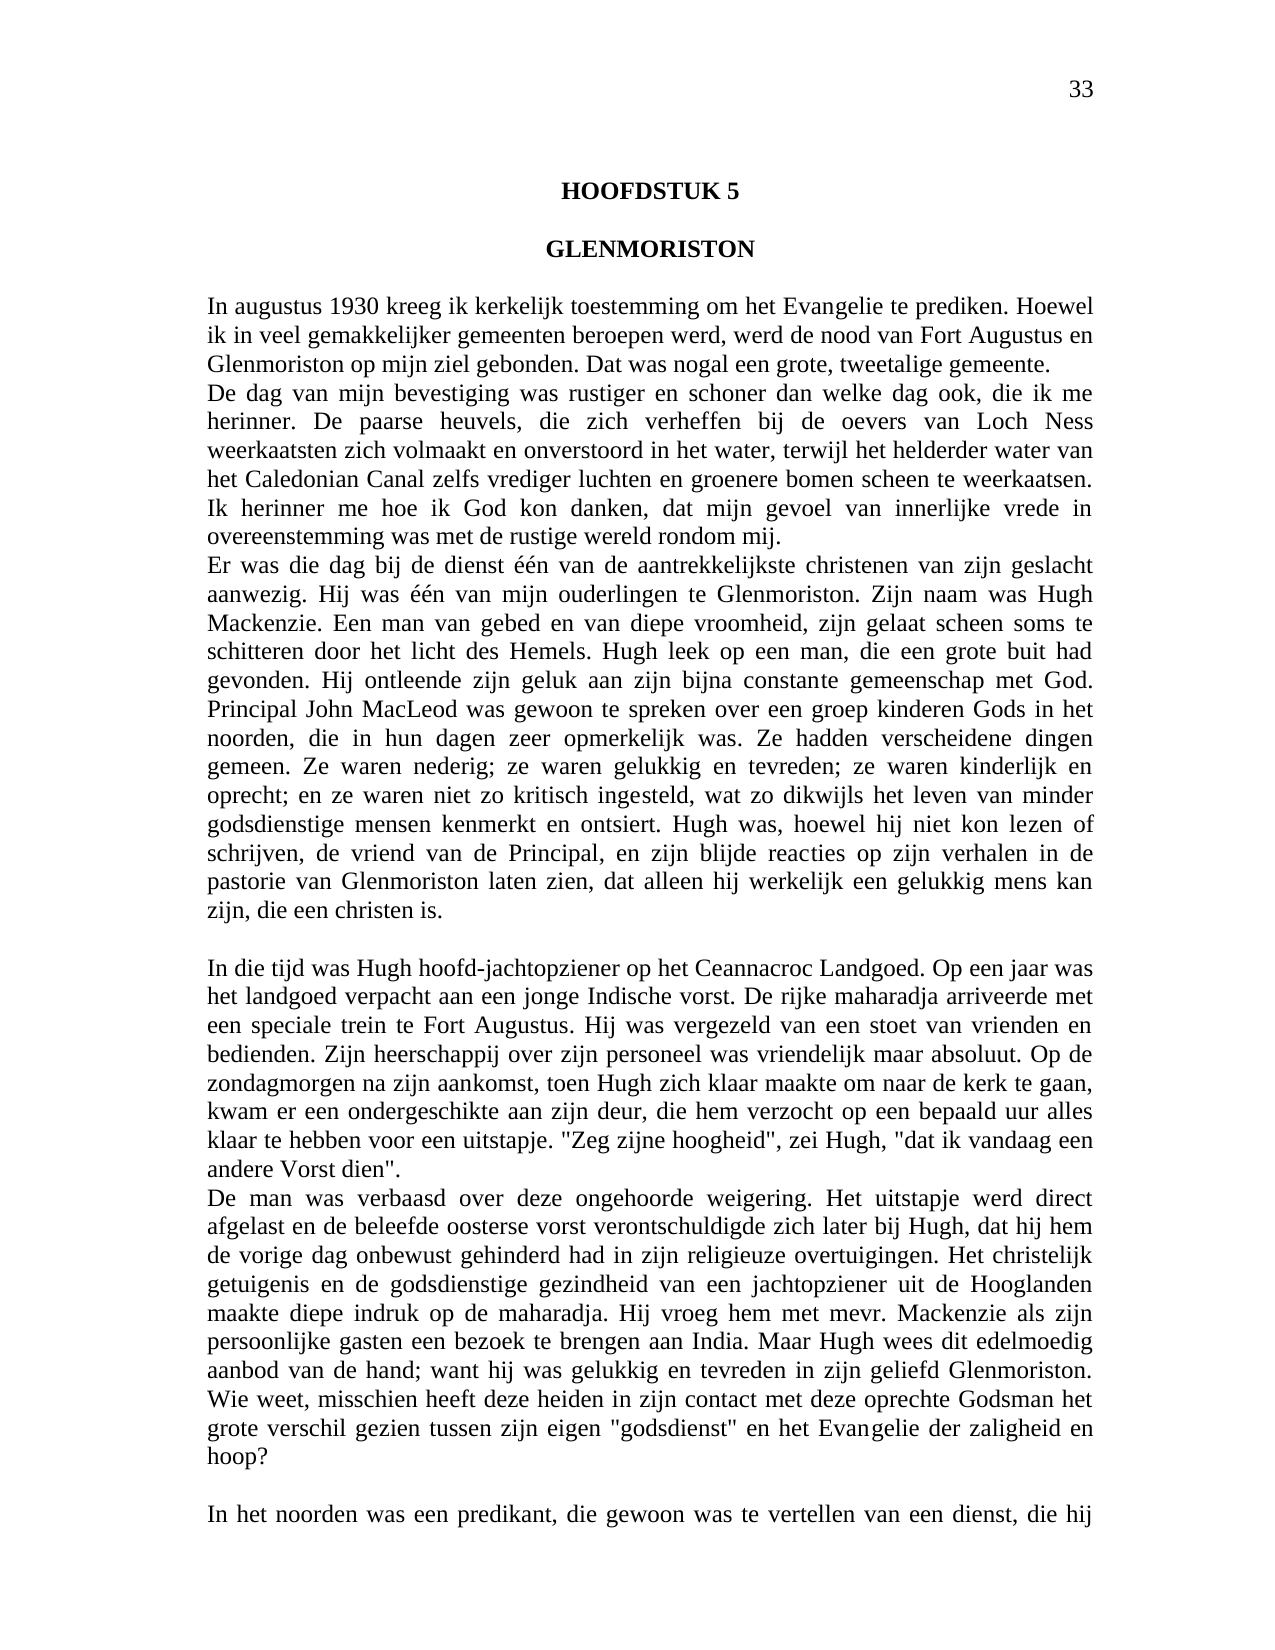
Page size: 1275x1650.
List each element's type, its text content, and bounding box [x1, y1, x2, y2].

text De man was verbaasd over deze ongehoorde weigering. Het uitstapje werd direct afgelast en de beleefde oosterse vorst verontschuldigde zich later bij Hugh, dat hij hem de vorige dag onbewust gehinderd had in zijn religieuze overtuigingen. Het christelijk getuigenis en de godsdienstige gezindheid van een jachtopziener uit de Hooglanden maakte diepe indruk op de maharadja. Hij vroeg hem met mevr. Mackenzie als zijn persoonlijke gasten een bezoek te brengen aan India. Maar Hugh wees dit edelmoedig aanbod van de hand; want hij was gelukkig en tevreden in zijn geliefd Glenmoriston. Wie weet, misschien heeft deze heiden in zijn contact met deze oprechte Godsman het grote verschil gezien tussen zijn eigen "godsdienst" en het Evangelie der zaligheid en hoop? [207, 1183, 1094, 1470]
text GLENMORISTON [207, 234, 1094, 263]
text HOOFDSTUK 5 [207, 176, 1094, 205]
text In augustus 1930 kreeg ik kerkelijk toestemming om het Evangelie te prediken. Hoewel ik in veel gemakkelijker gemeenten beroepen werd, werd de nood van Fort Augustus en Glenmoriston op mijn ziel gebonden. Dat was nogal een grote, tweetalige gemeente. [207, 291, 1094, 378]
text De dag van mijn bevestiging was rustiger en schoner dan welke dag ook, die ik me herinner. De paarse heuvels, die zich verheffen bij de oevers van Loch Ness weerkaatsten zich volmaakt en onverstoord in het water, terwijl het helderder water van het Caledonian Canal zelfs vrediger luchten en groenere bomen scheen te weerkaatsen. Ik herinner me hoe ik God kon danken, dat mijn gevoel van innerlijke vrede in overeenstemming was met de rustige wereld rondom mij. [207, 378, 1094, 550]
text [207, 1499, 1094, 1528]
text Er was die dag bij de dienst één van de aantrekkelijkste christenen van zijn geslacht aanwezig. Hij was één van mijn ouderlingen te Glenmoriston. Zijn naam was Hugh Mackenzie. Een man van gebed en van diepe vroomheid, zijn gelaat scheen soms te schitteren door het licht des Hemels. Hugh leek op een man, die een grote buit had gevonden. Hij ontleende zijn geluk aan zijn bijna constante gemeenschap met God. Principal John MacLeod was gewoon te spreken over een groep kinderen Gods in het noorden, die in hun dagen zeer opmerkelijk was. Ze hadden verscheidene dingen gemeen. Ze waren nederig; ze waren gelukkig en tevreden; ze waren kinderlijk en oprecht; en ze waren niet zo kritisch ingesteld, wat zo dikwijls het leven van minder godsdienstige mensen kenmerkt en ontsiert. Hugh was, hoewel hij niet kon lezen of schrijven, de vriend van de Principal, en zijn blijde reacties op zijn verhalen in de pastorie van Glenmoriston laten zien, dat alleen hij werkelijk een gelukkig mens kan zijn, die een christen is. [207, 550, 1094, 924]
text In die tijd was Hugh hoofd-jachtopziener op het Ceannacroc Landgoed. Op een jaar was het landgoed verpacht aan een jonge Indische vorst. De rijke maharadja arriveerde met een speciale trein te Fort Augustus. Hij was vergezeld van een stoet van vrienden en bedienden. Zijn heerschappij over zijn personeel was vriendelijk maar absoluut. Op de zondagmorgen na zijn aankomst, toen Hugh zich klaar maakte om naar de kerk te gaan, kwam er een ondergeschikte aan zijn deur, die hem verzocht op een bepaald uur alles klaar te hebben voor een uitstapje. "Zeg zijne hoogheid", zei Hugh, "dat ik vandaag een andere Vorst dien". [207, 953, 1094, 1183]
